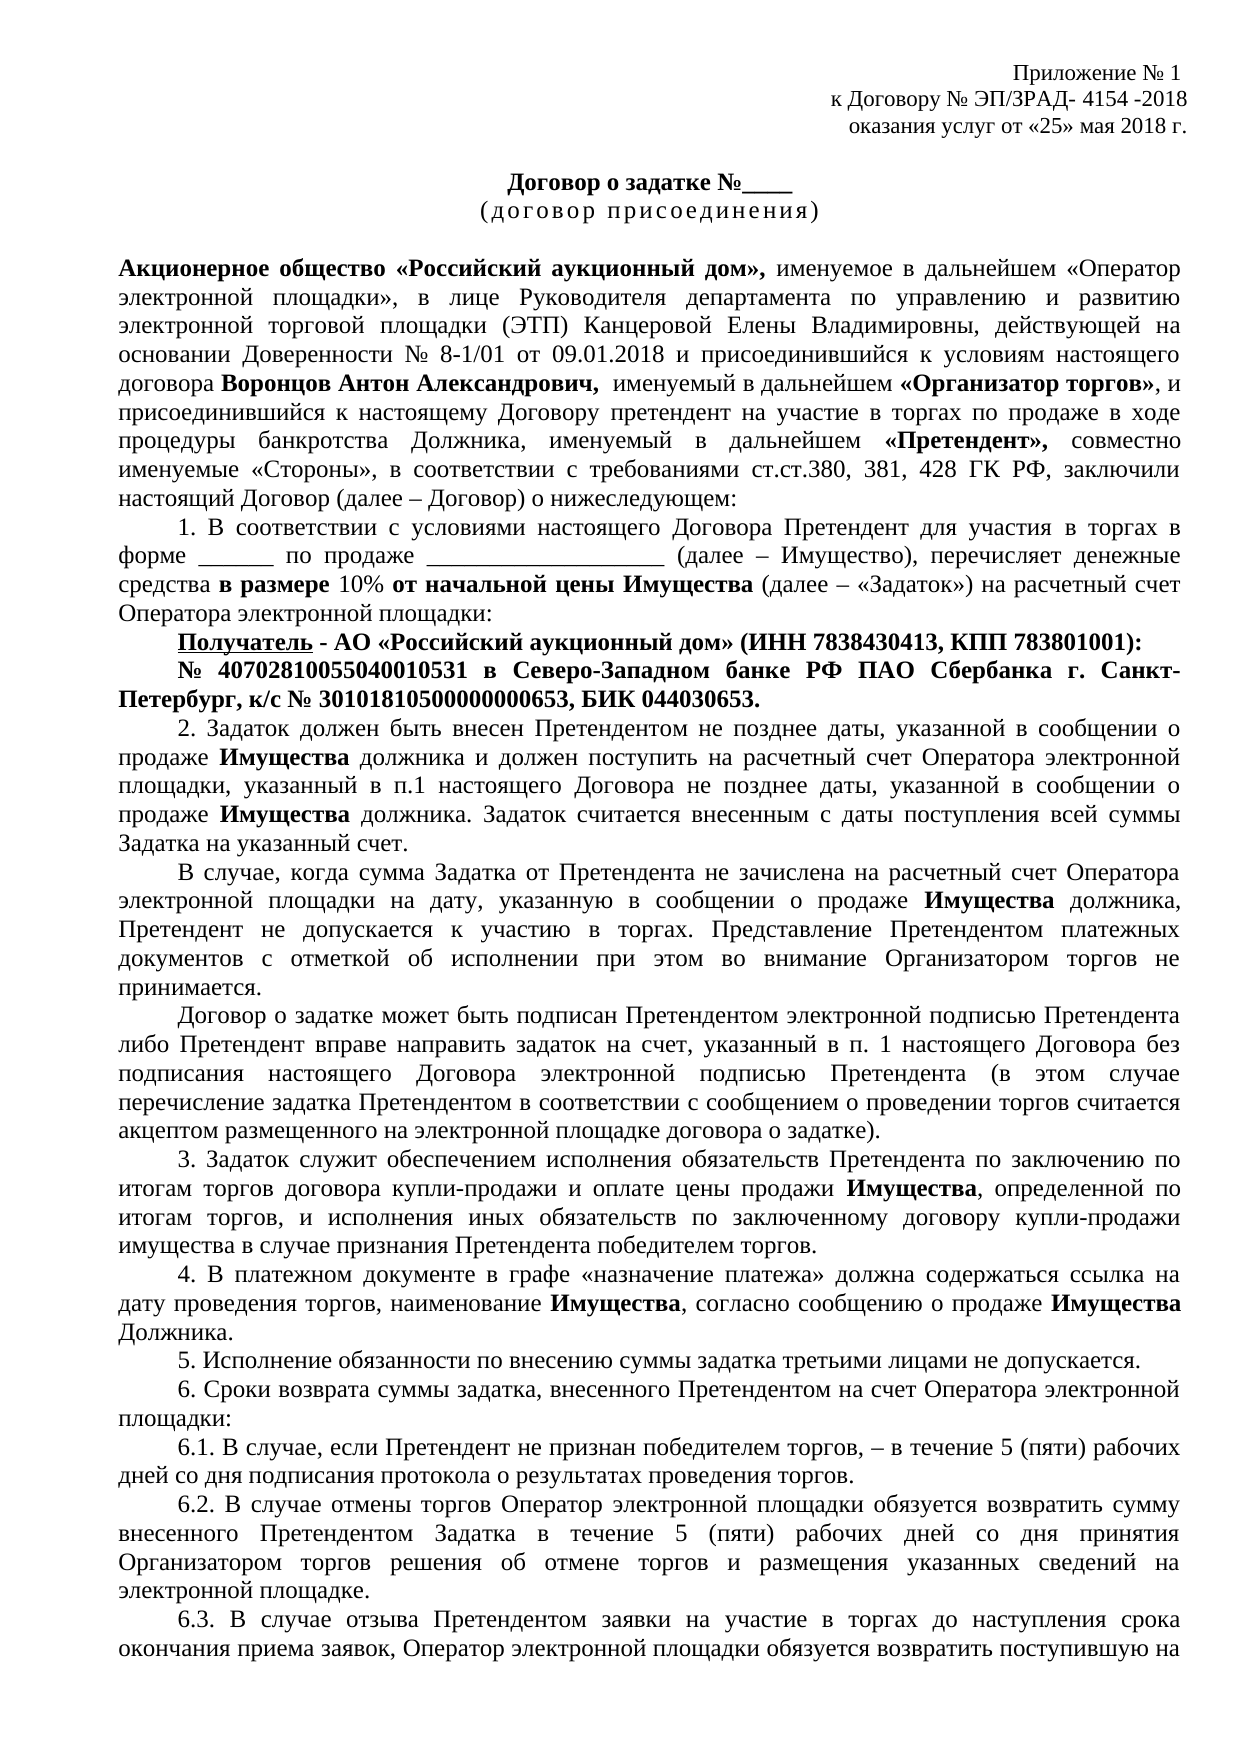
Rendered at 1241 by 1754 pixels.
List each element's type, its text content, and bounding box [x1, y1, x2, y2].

text 5. Исполнение обязанности по внесению суммы задатка третьими лицами не допускается. [118, 1346, 1181, 1374]
text В случае, когда сумма Задатка от Претендента не зачислена на расчетный счет Оператора электронной площадки на дату, указанную в сообщении о продаже Имущества должника, Претендент не допускается к участию в торгах. Представление Претендентом платежных документов с отметкой об исполнении при этом во внимание Организатором торгов не принимается. [118, 857, 1181, 1001]
text 1. В соответствии с условиями настоящего Договора Претендент для участия в торгах в форме ______ по продаже ___________________ (далее – Имущество), перечисляет денежные средства в размере 10% от начальной цены Имущества (далее – «Задаток») на расчетный счет Оператора электронной площадки: [118, 512, 1181, 627]
title (договор присоединения) [118, 196, 1181, 224]
title Договор о задатке №____ [118, 167, 1181, 196]
text 6.1. В случае, если Претендент не признан победителем торгов, – в течение 5 (пяти) рабочих дней со дня подписания протокола о результатах проведения торгов. [118, 1432, 1181, 1489]
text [118, 1604, 1181, 1662]
text № 40702810055040010531 в Северо-Западном банке РФ ПАО Сбербанка г. Санкт-Петербург, к/с № 30101810500000000653, БИК 044030653. [118, 656, 1181, 713]
text Получатель - АО «Российский аукционный дом» (ИНН 7838430413, КПП 783801001): [118, 627, 1181, 656]
text Договор о задатке может быть подписан Претендентом электронной подписью Претендента либо Претендент вправе направить задаток на счет, указанный в п. 1 настоящего Договора без подписания настоящего Договора электронной подписью Претендента (в этом случае перечисление задатка Претендентом в соответствии с сообщением о проведении торгов считается акцептом размещенного на электронной площадке договора о задатке). [118, 1001, 1181, 1144]
text 6. Сроки возврата суммы задатка, внесенного Претендентом на счет Оператора электронной площадки: [118, 1374, 1181, 1432]
text 4. В платежном документе в графе «назначение платежа» должна содержаться ссылка на дату проведения торгов, наименование Имущества, согласно сообщению о продаже Имущества Должника. [118, 1259, 1181, 1346]
text 2. Задаток должен быть внесен Претендентом не позднее даты, указанной в сообщении о продаже Имущества должника и должен поступить на расчетный счет Оператора электронной площадки, указанный в п.1 настоящего Договора не позднее даты, указанной в сообщении о продаже Имущества должника. Задаток считается внесенным с даты поступления всей суммы Задатка на указанный счет. [118, 713, 1181, 857]
text Акционерное общество «Российский аукционный дом», именуемое в дальнейшем «Оператор электронной площадки», в лице Руководителя департамента по управлению и развитию электронной торговой площадки (ЭТП) Канцеровой Елены Владимировны, действующей на основании Доверенности № 8-1/01 от 09.01.2018 и присоединившийся к условиям настоящего договора Воронцов Антон Александрович, именуемый в дальнейшем «Организатор торгов», и присоединившийся к настоящему Договору претендент на участие в торгах по продаже в ходе процедуры банкротства Должника, именуемый в дальнейшем «Претендент», совместно именуемые «Стороны», в соответствии с требованиями ст.ст.380, 381, 428 ГК РФ, заключили настоящий Договор (далее – Договор) о нижеследующем: [118, 253, 1181, 512]
text 3. Задаток служит обеспечением исполнения обязательств Претендента по заключению по итогам торгов договора купли-продажи и оплате цены продажи Имущества, определенной по итогам торгов, и исполнения иных обязательств по заключенному договору купли-продажи имущества в случае признания Претендента победителем торгов. [118, 1144, 1181, 1259]
text оказания услуг от «25» мая 2018 г. [118, 112, 1187, 138]
text 6.2. В случае отмены торгов Оператор электронной площадки обязуется возвратить сумму внесенного Претендентом Задатка в течение 5 (пяти) рабочих дней со дня принятия Организатором торгов решения об отмене торгов и размещения указанных сведений на электронной площадке. [118, 1489, 1181, 1604]
title Приложение № 1 [118, 59, 1181, 85]
text к Договору № ЭП/ЗРАД- 4154 -2018 [118, 85, 1187, 112]
